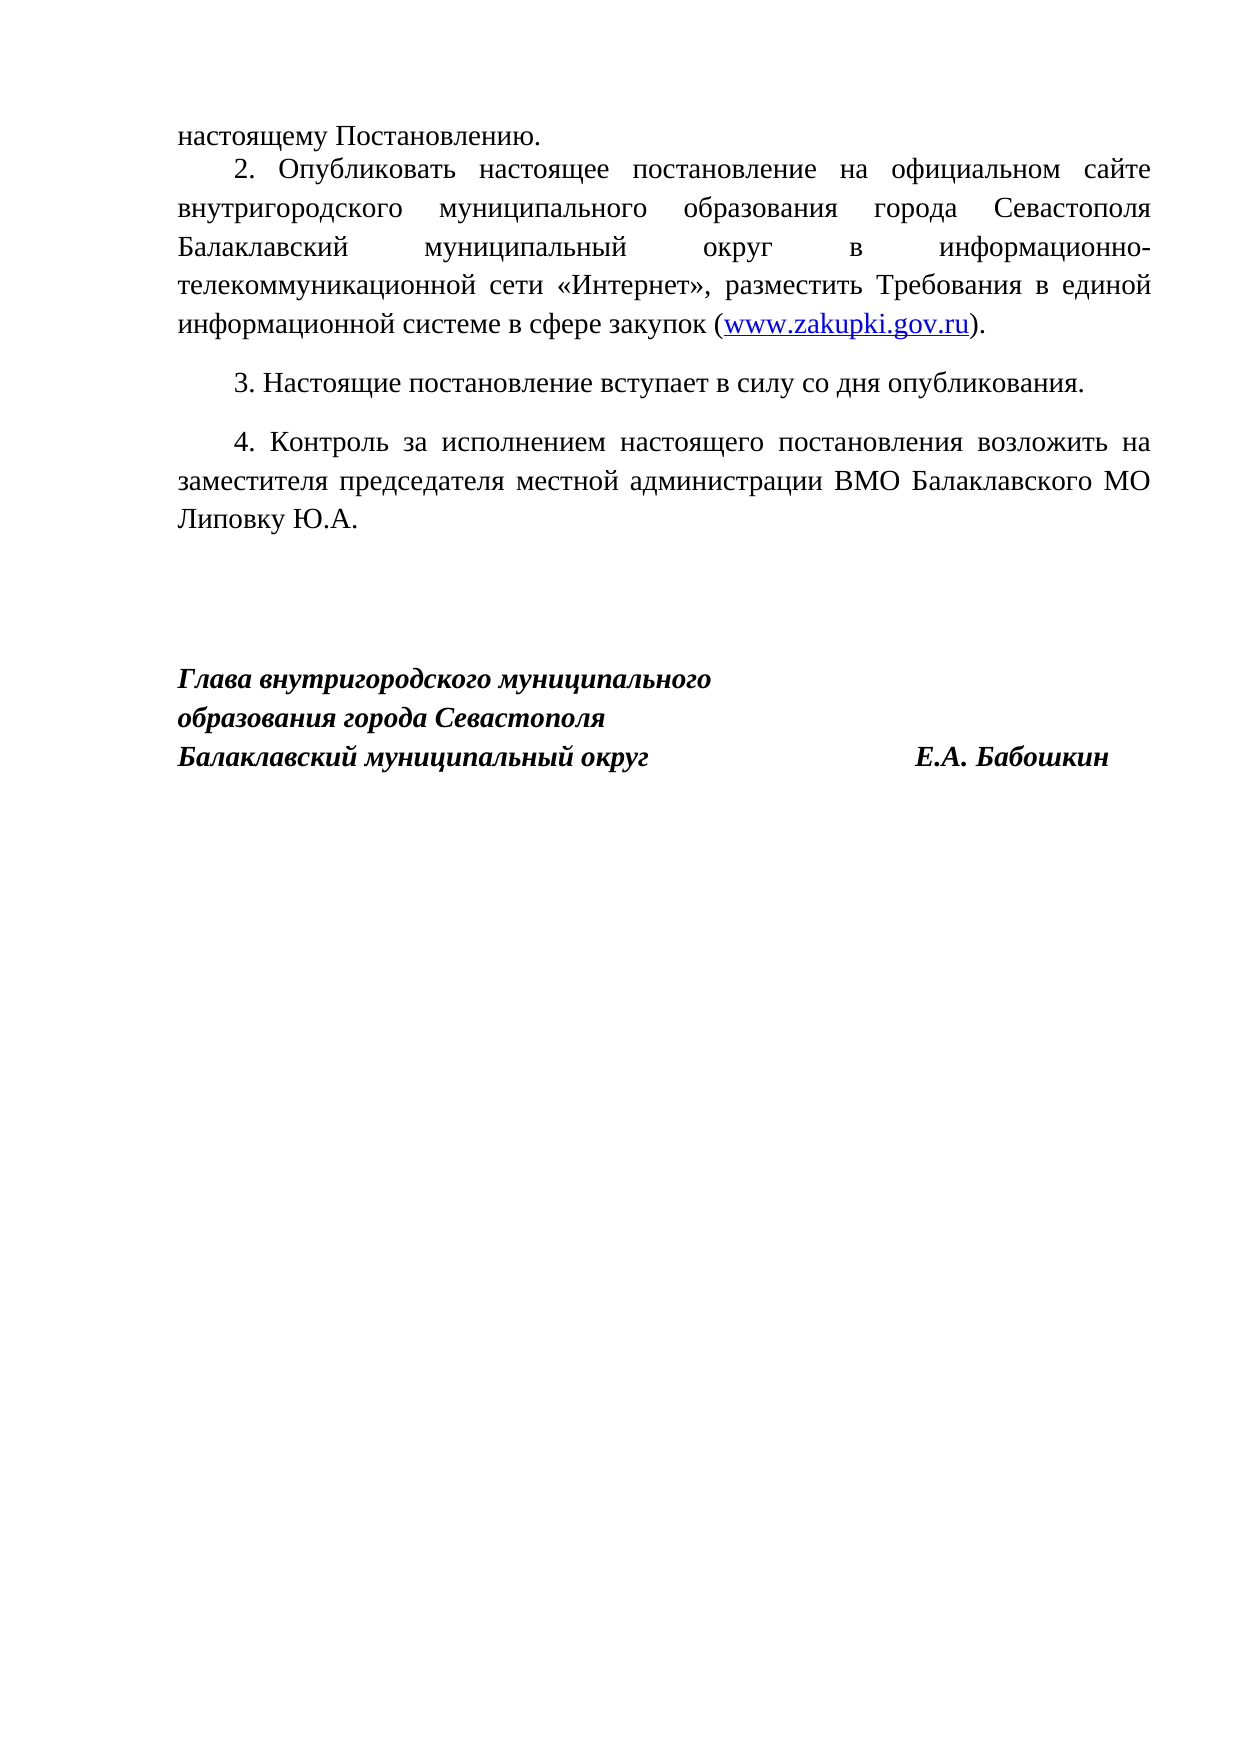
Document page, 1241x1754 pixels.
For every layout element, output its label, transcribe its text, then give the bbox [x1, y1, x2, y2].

text 3. Настоящие постановление вступает в силу со дня опубликования. [177, 365, 1152, 399]
text образования города Севастополя [177, 700, 1152, 734]
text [177, 118, 1152, 152]
text 4. Контроль за исполнением настоящего постановления возложить на заместителя председателя местной администрации ВМО Балаклавского МО Липовку Ю.А. [177, 424, 1152, 535]
text Глава внутригородского муниципального [177, 662, 1152, 695]
text Балаклавский муниципальный округ Е.А. Бабошкин [177, 739, 1152, 772]
text 2. Опубликовать настоящее постановление на официальном сайте внутригородского муниципального образования города Севастополя Балаклавский муниципальный округ в информационно-телекоммуникационной сети «Интернет», разместить Требования в единой информационной системе в сфере закупок (www.zakupki.gov.ru). [177, 152, 1152, 339]
